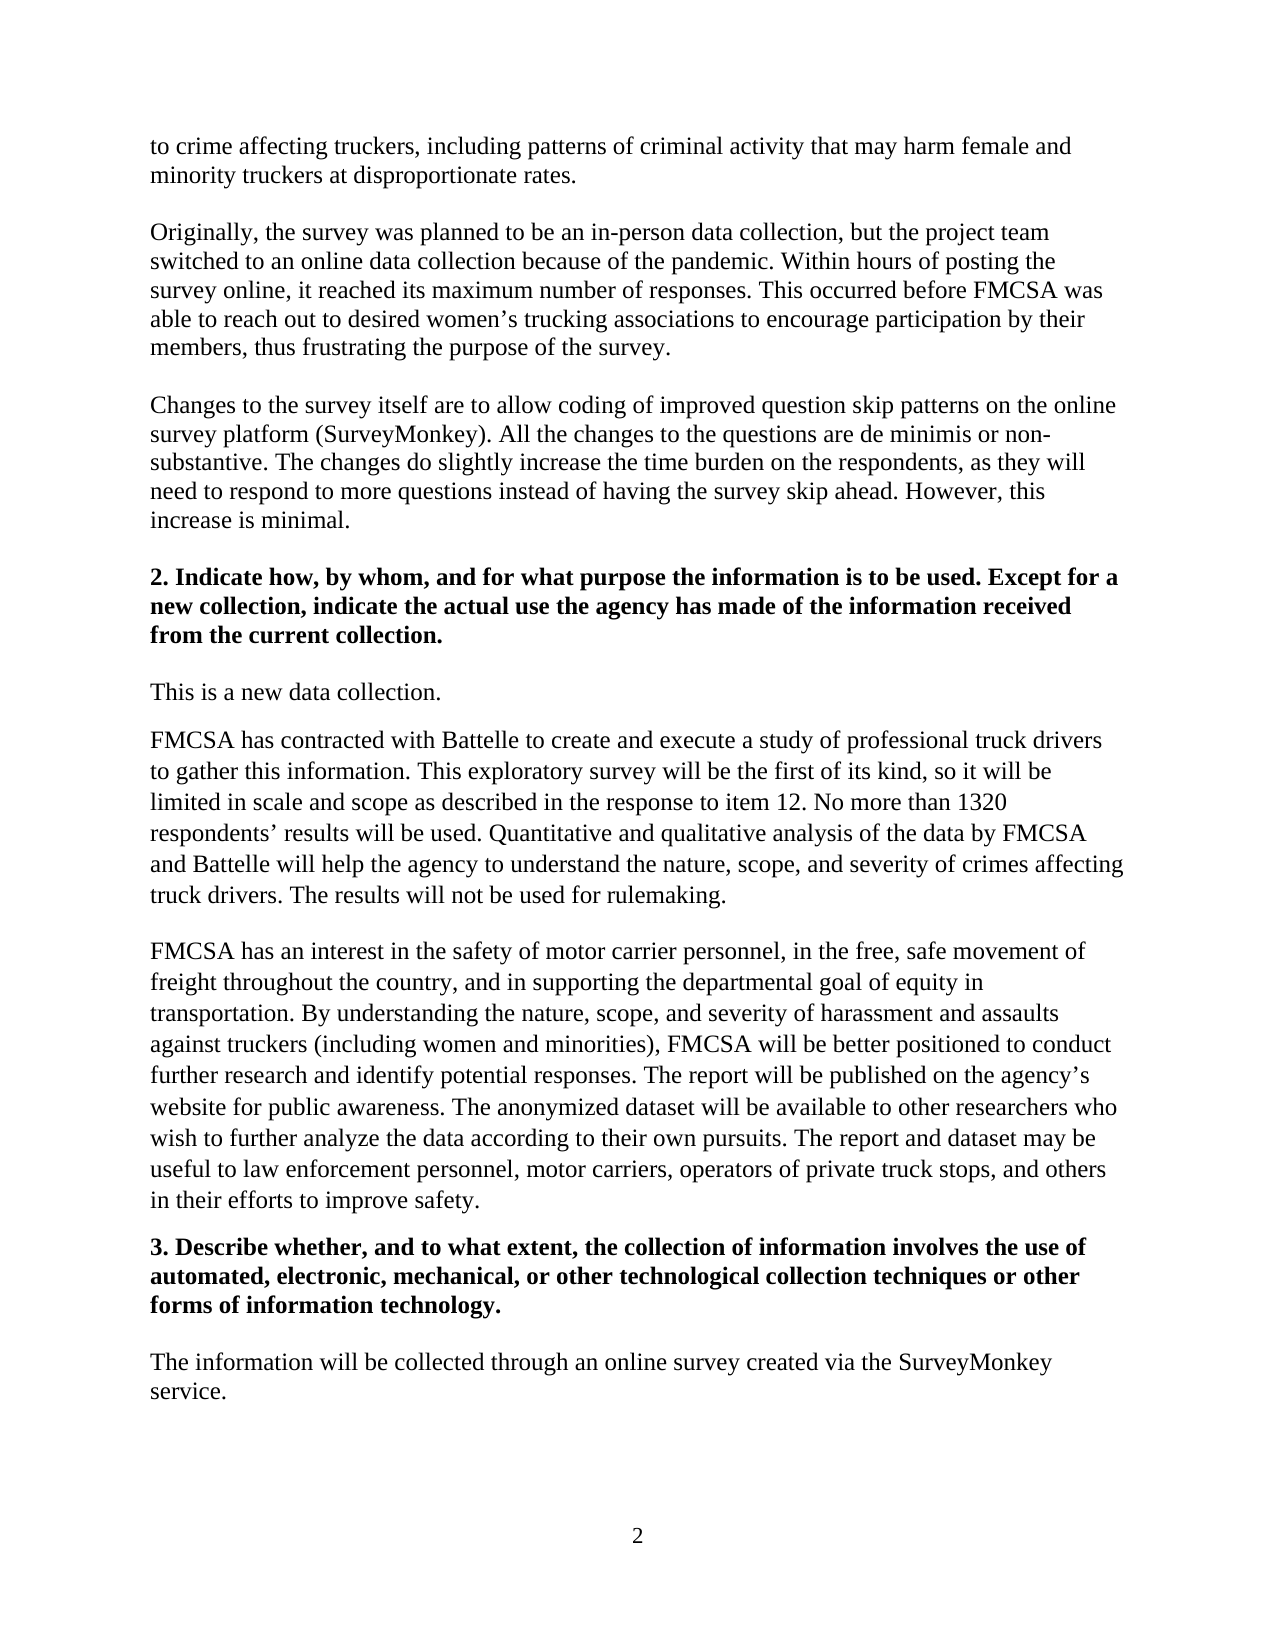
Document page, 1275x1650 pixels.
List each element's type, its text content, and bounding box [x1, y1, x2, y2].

text Changes to the survey itself are to allow coding of improved question skip patterns on the online survey platform (SurveyMonkey). All the changes to the questions are de minimis or non-substantive. The changes do slightly increase the time burden on the respondents, as they will need to respond to more questions instead of having the survey skip ahead. However, this increase is minimal. [150, 390, 1125, 534]
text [150, 131, 1125, 189]
text This is a new data collection. [150, 677, 1125, 706]
text 2. Indicate how, by whom, and for what purpose the information is to be used. Except for a new collection, indicate the actual use the agency has made of the information received from the current collection. [150, 562, 1125, 649]
text Originally, the survey was planned to be an in-person data collection, but the project team switched to an online data collection because of the pandemic. Within hours of posting the survey online, it reached its maximum number of responses. This occurred before FMCSA was able to reach out to desired women’s trucking associations to encourage participation by their members, thus frustrating the purpose of the survey. [150, 217, 1125, 361]
text The information will be collected through an online survey created via the SurveyMonkey service. [150, 1347, 1125, 1405]
text FMCSA has contracted with Battelle to create and execute a study of professional truck drivers to gather this information. This exploratory survey will be the first of its kind, so it will be limited in scale and scope as described in the response to item 12. No more than 1320 respondents’ results will be used. Quantitative and qualitative analysis of the data by FMCSA and Battelle will help the agency to understand the nature, scope, and severity of crimes affecting truck drivers. The results will not be used for rulemaking. [150, 725, 1125, 909]
text FMCSA has an interest in the safety of motor carrier personnel, in the free, safe movement of freight throughout the country, and in supporting the departmental goal of equity in transportation. By understanding the nature, scope, and severity of harassment and assaults against truckers (including women and minorities), FMCSA will be better positioned to conduct further research and identify potential responses. The report will be published on the agency’s website for public awareness. The anonymized dataset will be available to other researchers who wish to further analyze the data according to their own pursuits. The report and dataset may be useful to law enforcement personnel, motor carriers, operators of private truck stops, and others in their efforts to improve safety. [150, 936, 1125, 1213]
text 3. Describe whether, and to what extent, the collection of information involves the use of automated, electronic, mechanical, or other technological collection techniques or other forms of information technology. [150, 1232, 1125, 1319]
